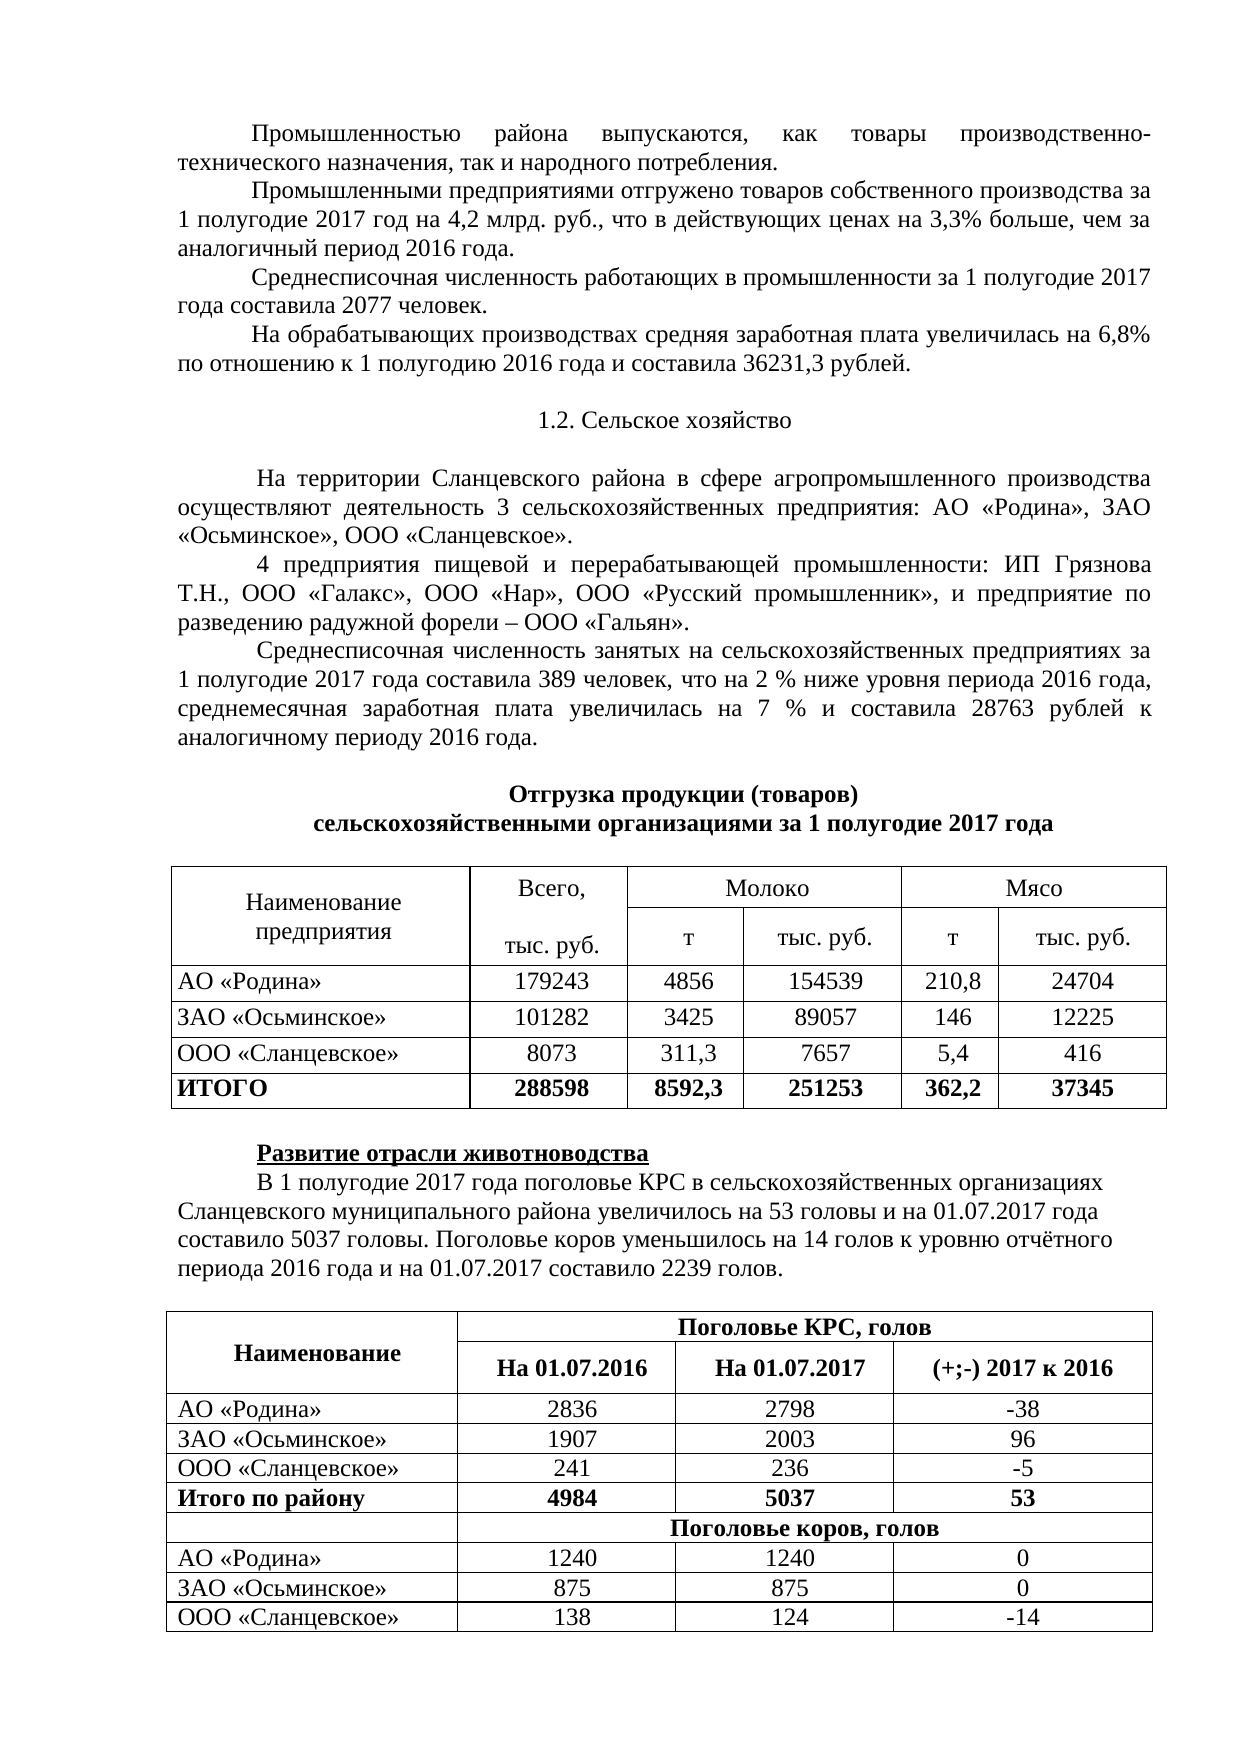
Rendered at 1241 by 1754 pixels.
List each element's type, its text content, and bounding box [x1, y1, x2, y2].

table_cell 2003 [676, 1424, 893, 1452]
table_cell На 01.07.2017 [676, 1342, 893, 1393]
text Отгрузка продукции (товаров) [177, 779, 1152, 808]
table_cell 1240 [458, 1543, 675, 1572]
table_cell 101282 [471, 1002, 627, 1037]
table_cell тыс. руб. [744, 908, 901, 965]
table_cell ИТОГО [172, 1074, 469, 1108]
table_cell 5037 [676, 1483, 893, 1512]
table_cell 236 [676, 1454, 893, 1482]
table_cell 241 [458, 1454, 675, 1482]
table_cell 89057 [744, 1002, 901, 1037]
text Среднесписочная численность занятых на сельскохозяйственных предприятиях за 1 полугодие 2017 года составила 389 человек, что на 2 % ниже уровня периода 2016 года, среднемесячная заработная плата увеличилась на 7 % и составила 28763 рублей к аналогичному периоду 2016 года. [177, 636, 1152, 751]
text 1.2. Сельское хозяйство [177, 406, 1152, 434]
table_cell АО «Родина» [167, 1394, 457, 1423]
table_cell т [628, 908, 743, 965]
table_cell 1907 [458, 1424, 675, 1452]
table_cell 288598 [471, 1074, 627, 1108]
table_cell Итого по району [167, 1483, 457, 1512]
text Среднесписочная численность работающих в промышленности за 1 полугодие 2017 года составила 2077 человек. [177, 262, 1152, 319]
table_cell [167, 1513, 457, 1542]
table_header Наименование [167, 1312, 457, 1393]
table_header Всего, тыс. руб. [471, 867, 627, 965]
table_cell ООО «Сланцевское» [167, 1603, 457, 1631]
text На обрабатывающих производствах средняя заработная плата увеличилась на 6,8% по отношению к 1 полугодию 2016 года и составила 36231,3 рублей. [177, 319, 1152, 377]
text Промышленностью района выпускаются, как товары производственно-технического назначения, так и народного потребления. [177, 118, 1152, 176]
table_cell 124 [676, 1603, 893, 1631]
table_cell -14 [894, 1603, 1152, 1631]
table_cell -5 [894, 1454, 1152, 1482]
text Развитие отрасли животноводства [177, 1138, 1152, 1167]
table_cell 96 [894, 1424, 1152, 1452]
table_cell 2798 [676, 1394, 893, 1423]
table_cell 2836 [458, 1394, 675, 1423]
table_cell АО «Родина» [167, 1543, 457, 1572]
text 4 предприятия пищевой и перерабатывающей промышленности: ИП Грязнова Т.Н., ООО «Галакс», ООО «Нар», ООО «Русский промышленник», и предприятие по разведению радужной форели – ООО «Гальян». [177, 549, 1152, 636]
table_cell 0 [894, 1543, 1152, 1572]
table_cell (+;-) 2017 к 2016 [894, 1342, 1152, 1393]
table_cell 416 [999, 1038, 1166, 1072]
table_cell 4856 [628, 966, 743, 1001]
table_cell 875 [676, 1573, 893, 1601]
table_cell 362,2 [902, 1074, 998, 1108]
table_cell 53 [894, 1483, 1152, 1512]
table_cell ЗАО «Осьминское» [167, 1424, 457, 1452]
table_cell 3425 [628, 1002, 743, 1037]
table_cell ЗАО «Осьминское» [167, 1573, 457, 1601]
table_cell 138 [458, 1603, 675, 1631]
text На территории Сланцевского района в сфере агропромышленного производства осуществляют деятельность 3 сельскохозяйственных предприятия: АО «Родина», ЗАО «Осьминское», ООО «Сланцевское». [177, 463, 1152, 549]
table_header Молоко [628, 867, 901, 907]
table_cell 146 [902, 1002, 998, 1037]
table_header Мясо [902, 867, 1166, 907]
table_header Наименование предприятия [172, 867, 469, 965]
table_cell ООО «Сланцевское» [172, 1038, 469, 1072]
table_cell 875 [458, 1573, 675, 1601]
table_cell т [902, 908, 998, 965]
table_cell Поголовье коров, голов [458, 1513, 1152, 1542]
table_cell 5,4 [902, 1038, 998, 1072]
table_cell На 01.07.2016 [458, 1342, 675, 1393]
text сельскохозяйственными организациями за 1 полугодие 2017 года [177, 808, 1152, 837]
table_cell 1240 [676, 1543, 893, 1572]
table_cell 0 [894, 1573, 1152, 1601]
table_cell 24704 [999, 966, 1166, 1001]
table_cell тыс. руб. [999, 908, 1166, 965]
table_cell 311,3 [628, 1038, 743, 1072]
table_cell 210,8 [902, 966, 998, 1001]
table_cell -38 [894, 1394, 1152, 1423]
text В 1 полугодие 2017 года поголовье КРС в сельскохозяйственных организациях Сланцевского муниципального района увеличилось на 53 головы и на 01.07.2017 года составило 5037 головы. Поголовье коров уменьшилось на 14 голов к уровню отчётного периода 2016 года и на 01.07.2017 составило 2239 голов. [177, 1167, 1152, 1282]
table_cell 12225 [999, 1002, 1166, 1037]
table_cell 4984 [458, 1483, 675, 1512]
table_cell АО «Родина» [172, 966, 469, 1001]
table_cell 37345 [999, 1074, 1166, 1108]
table_cell ООО «Сланцевское» [167, 1454, 457, 1482]
table_header Поголовье КРС, голов [458, 1312, 1152, 1341]
table_cell ЗАО «Осьминское» [172, 1002, 469, 1037]
table_cell 8592,3 [628, 1074, 743, 1108]
table_cell 179243 [471, 966, 627, 1001]
text Промышленными предприятиями отгружено товаров собственного производства за 1 полугодие 2017 год на 4,2 млрд. руб., что в действующих ценах на 3,3% больше, чем за аналогичный период 2016 года. [177, 176, 1152, 262]
table_cell 7657 [744, 1038, 901, 1072]
table_cell 154539 [744, 966, 901, 1001]
table_cell 251253 [744, 1074, 901, 1108]
table_cell 8073 [471, 1038, 627, 1072]
